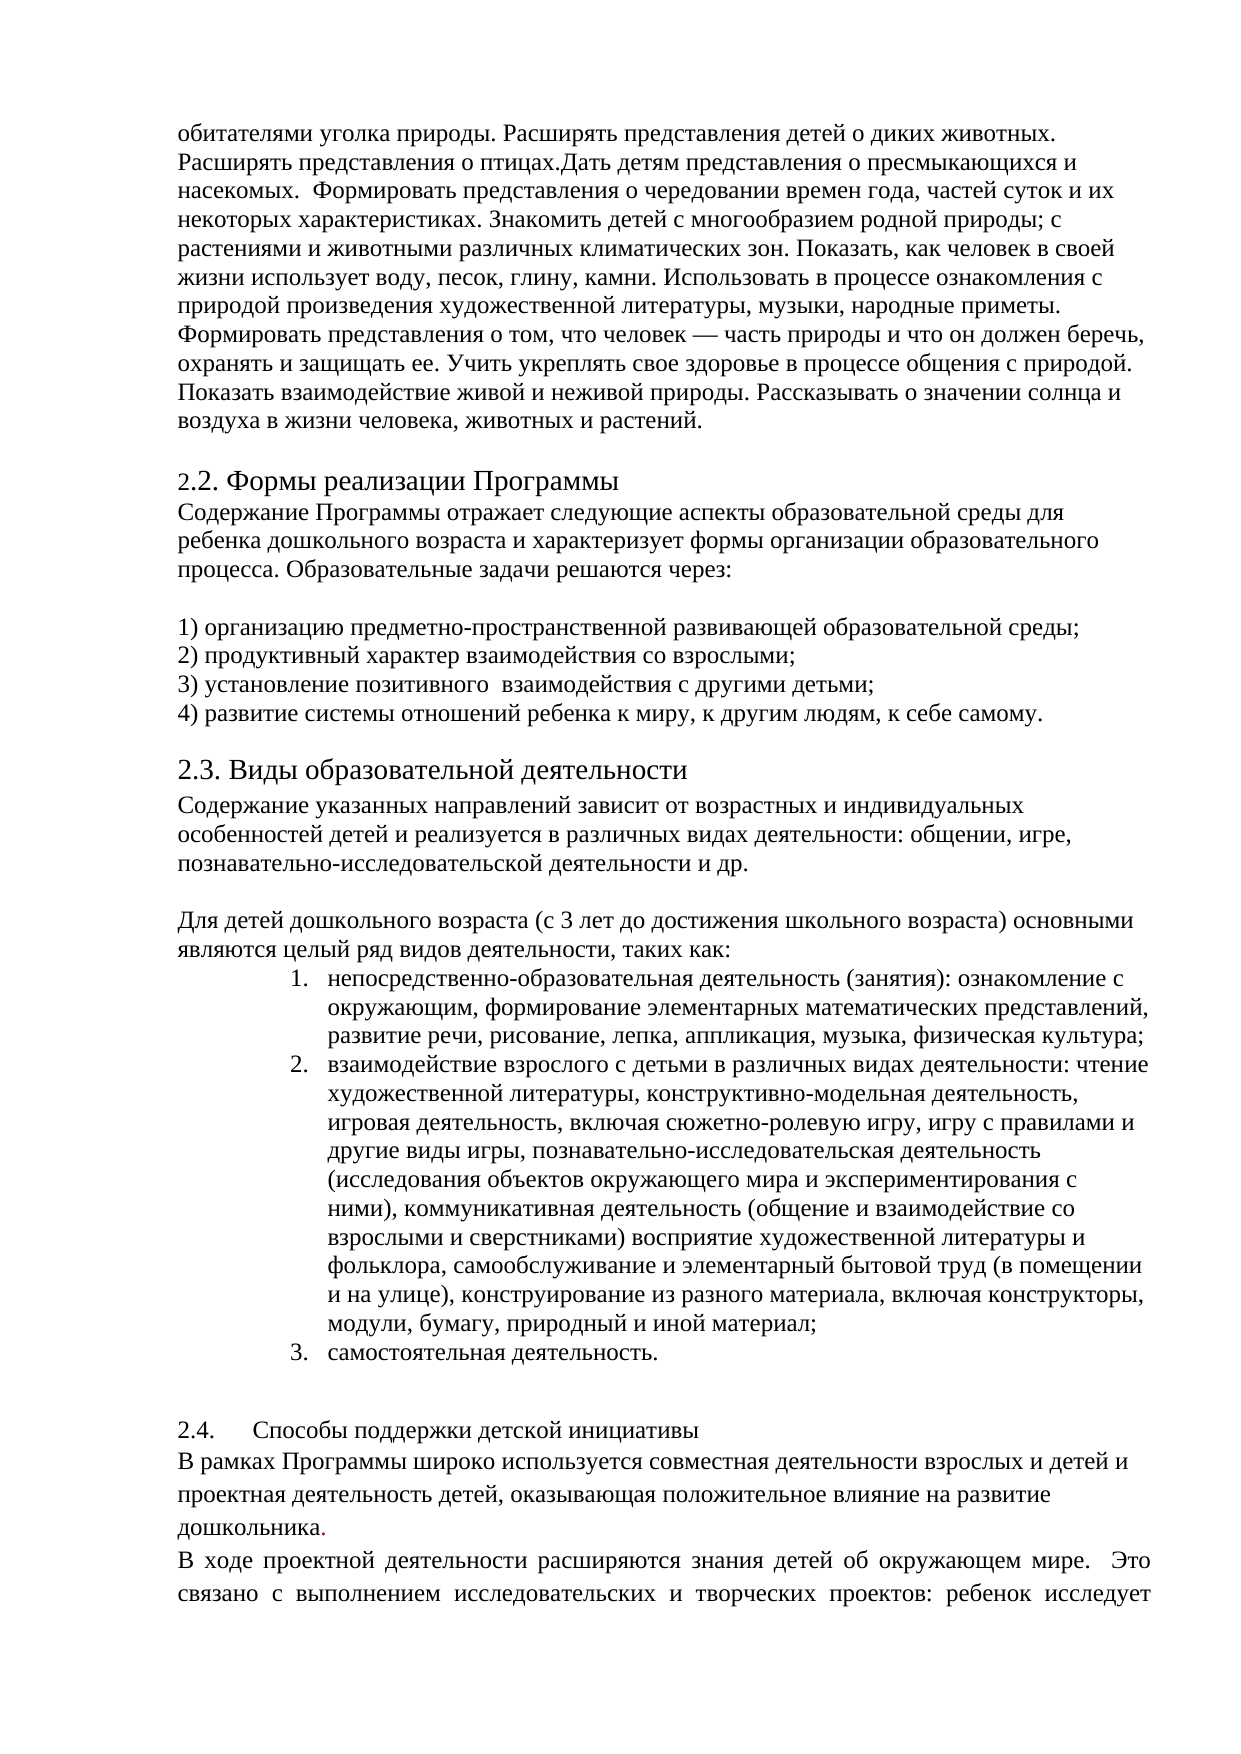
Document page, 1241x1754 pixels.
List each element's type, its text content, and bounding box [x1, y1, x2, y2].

list непосредственно-образовательная деятельность (занятия): ознакомление с окружающим, формирование элементарных математических представлений, развитие речи, рисование, лепка, аппликация, музыка, физическая культура; [290, 963, 1152, 1049]
list самостоятельная деятельность. [290, 1337, 1152, 1365]
text Содержание указанных направлений зависит от возрастных и индивидуальных особенностей детей и реализуется в различных видах деятельности: общении, игре, познавательно-исследовательской деятельности и др. [177, 790, 1152, 877]
text 2) продуктивный характер взаимодействия со взрослыми; [177, 640, 1152, 669]
text Содержание Программы отражает следующие аспекты образовательной среды для ребенка дошкольного возраста и характеризует формы организации образовательного процесса. Образовательные задачи решаются через: [177, 497, 1152, 583]
text Для детей дошкольного возраста (с 3 лет до достижения школьного возраста) основными являются целый ряд видов деятельности, таких как: [177, 905, 1152, 963]
list Способы поддержки детской инициативы [177, 1415, 1152, 1444]
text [177, 1545, 1152, 1607]
text 2.2. Формы реализации Программы [177, 463, 1152, 497]
text В рамках Программы широко используется совместная деятельности взрослых и детей и проектная деятельность детей, оказывающая положительное влияние на развитие дошкольника. [177, 1446, 1152, 1541]
text 4) развитие системы отношений ребенка к миру, к другим людям, к себе самому. [177, 698, 1152, 727]
text 2.3. Виды образовательной деятельности [177, 752, 1152, 785]
list взаимодействие взрослого с детьми в различных видах деятельности: чтение художественной литературы, конструктивно-модельная деятельность, игровая деятельность, включая сюжетно-ролевую игру, игру с правилами и другие виды игры, познавательно-исследовательская деятельность (исследования объектов окружающего мира и экспериментирования с ними), коммуникативная деятельность (общение и взаимодействие со взрослыми и сверстниками) восприятие художественной литературы и фольклора, самообслуживание и элементарный бытовой труд (в помещении и на улице), конструирование из разного материала, включая конструкторы, модули, бумагу, природный и иной материал; [290, 1049, 1152, 1337]
text 3) установление позитивного взаимодействия с другими детьми; [177, 669, 1152, 698]
text 1) организацию предметно-пространственной развивающей образовательной среды; [177, 612, 1152, 640]
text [177, 118, 1152, 434]
